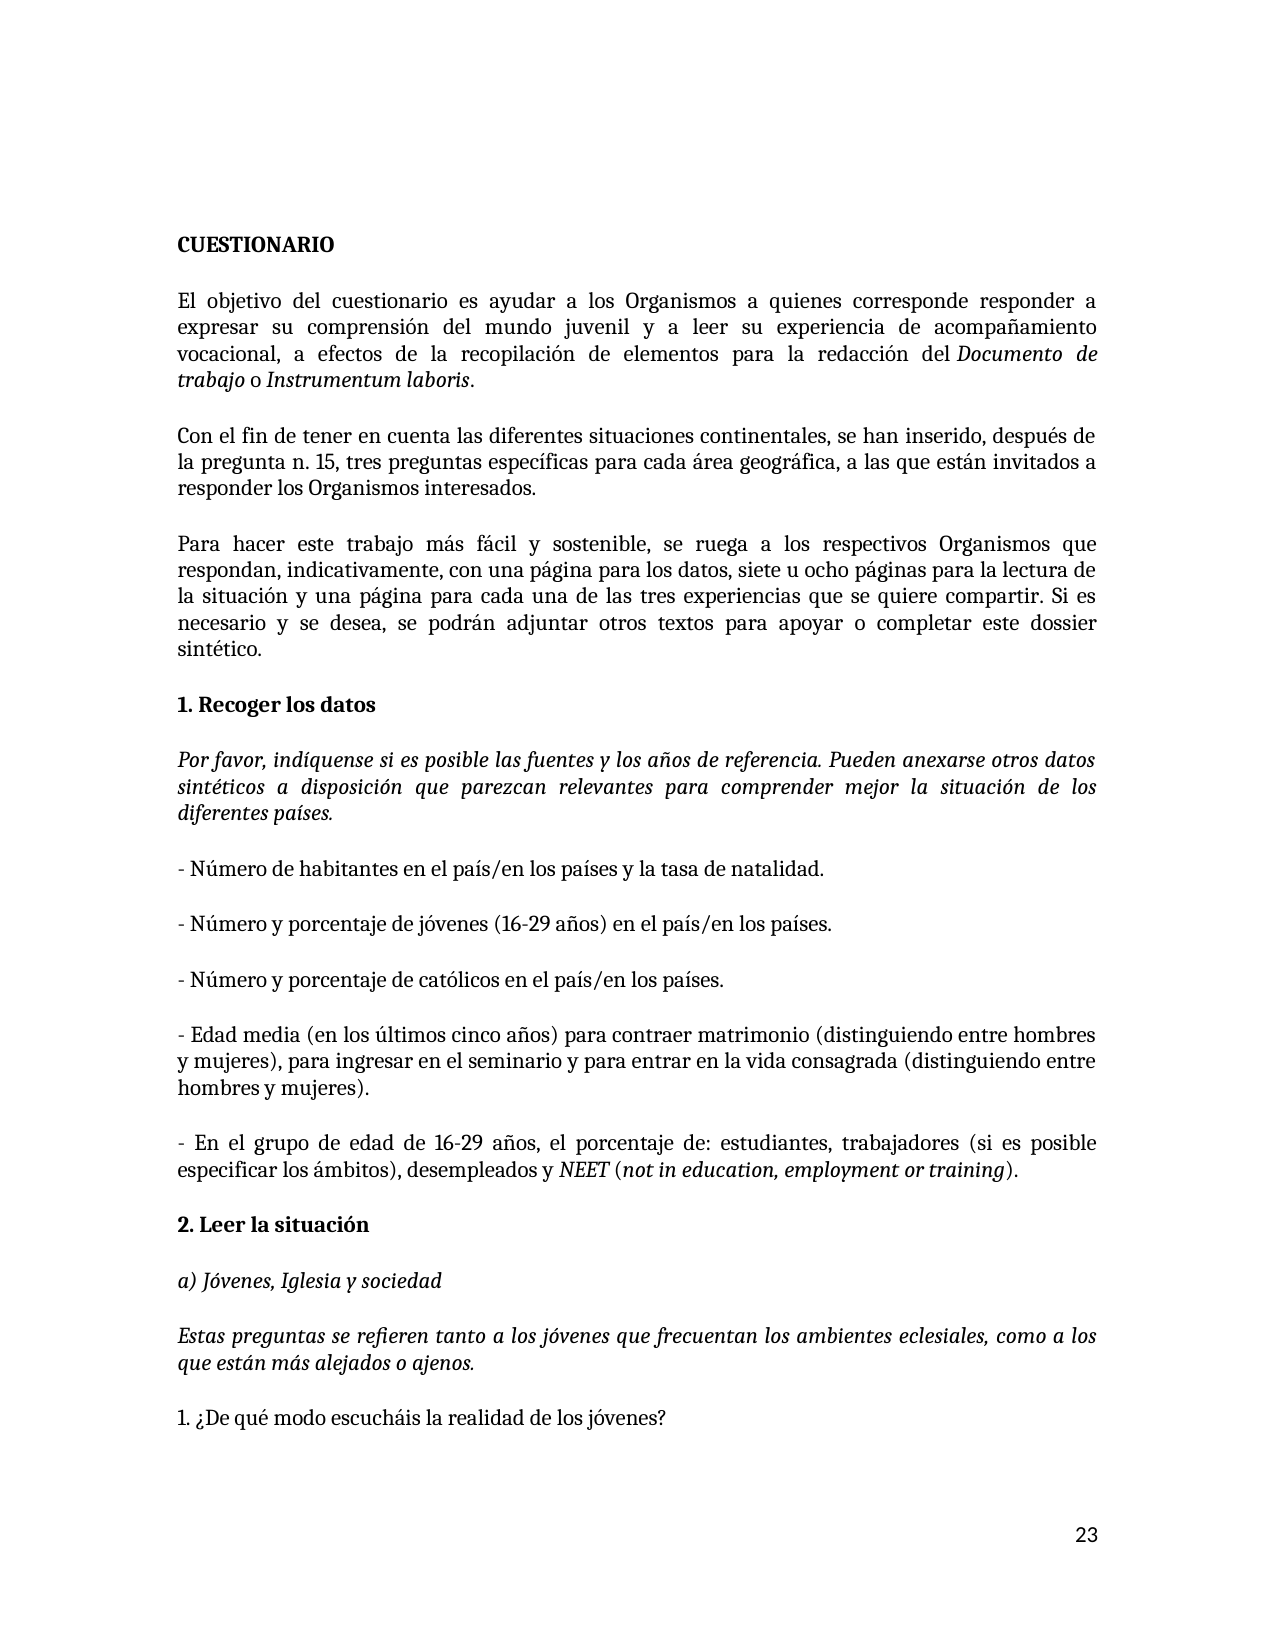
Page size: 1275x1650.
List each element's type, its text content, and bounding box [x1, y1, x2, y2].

text Con el fin de tener en cuenta las diferentes situaciones continentales, se han inserido, después de la pregunta n. 15, tres preguntas específicas para cada área geográfica, a las que están invitados a responder los Organismos interesados. [177, 422, 1098, 501]
text Por favor, indíquense si es posible las fuentes y los años de referencia. Pueden anexarse otros datos sintéticos a disposición que parezcan relevantes para comprender mejor la situación de los diferentes países. [177, 747, 1098, 826]
text - Número y porcentaje de católicos en el país/en los países. [177, 966, 1098, 993]
text - En el grupo de edad de 16-29 años, el porcentaje de: estudiantes, trabajadores (si es posible especificar los ámbitos), desempleados y NEET (not in education, employment or training). [177, 1130, 1098, 1183]
text 1. Recoger los datos [177, 692, 1098, 718]
text - Edad media (en los últimos cinco años) para contraer matrimonio (distinguiendo entre hombres y mujeres), para ingresar en el seminario y para entrar en la vida consagrada (distinguiendo entre hombres y mujeres). [177, 1022, 1098, 1101]
text Estas preguntas se refieren tanto a los jóvenes que frecuentan los ambientes eclesiales, como a los que están más alejados o ajenos. [177, 1323, 1098, 1376]
text 1. ¿De qué modo escucháis la realidad de los jóvenes? [177, 1405, 1098, 1431]
text - Número de habitantes en el país/en los países y la tasa de natalidad. [177, 855, 1098, 882]
text El objetivo del cuestionario es ayudar a los Organismos a quienes corresponde responder a expresar su comprensión del mundo juvenil y a leer su experiencia de acompañamiento vocacional, a efectos de la recopilación de elementos para la redacción del Documento de trabajo o Instrumentum laboris. [177, 288, 1098, 393]
text 2. Leer la situación [177, 1212, 1098, 1238]
text - Número y porcentaje de jóvenes (16-29 años) en el país/en los países. [177, 911, 1098, 937]
text Para hacer este trabajo más fácil y sostenible, se ruega a los respectivos Organismos que respondan, indicativamente, con una página para los datos, siete u ocho páginas para la lectura de la situación y una página para cada una de las tres experiencias que se quiere compartir. Si es necesario y se desea, se podrán adjuntar otros textos para apoyar o completar este dossier sintético. [177, 531, 1098, 662]
text CUESTIONARIO [177, 232, 1098, 259]
text a) Jóvenes, Iglesia y sociedad [177, 1267, 1098, 1294]
